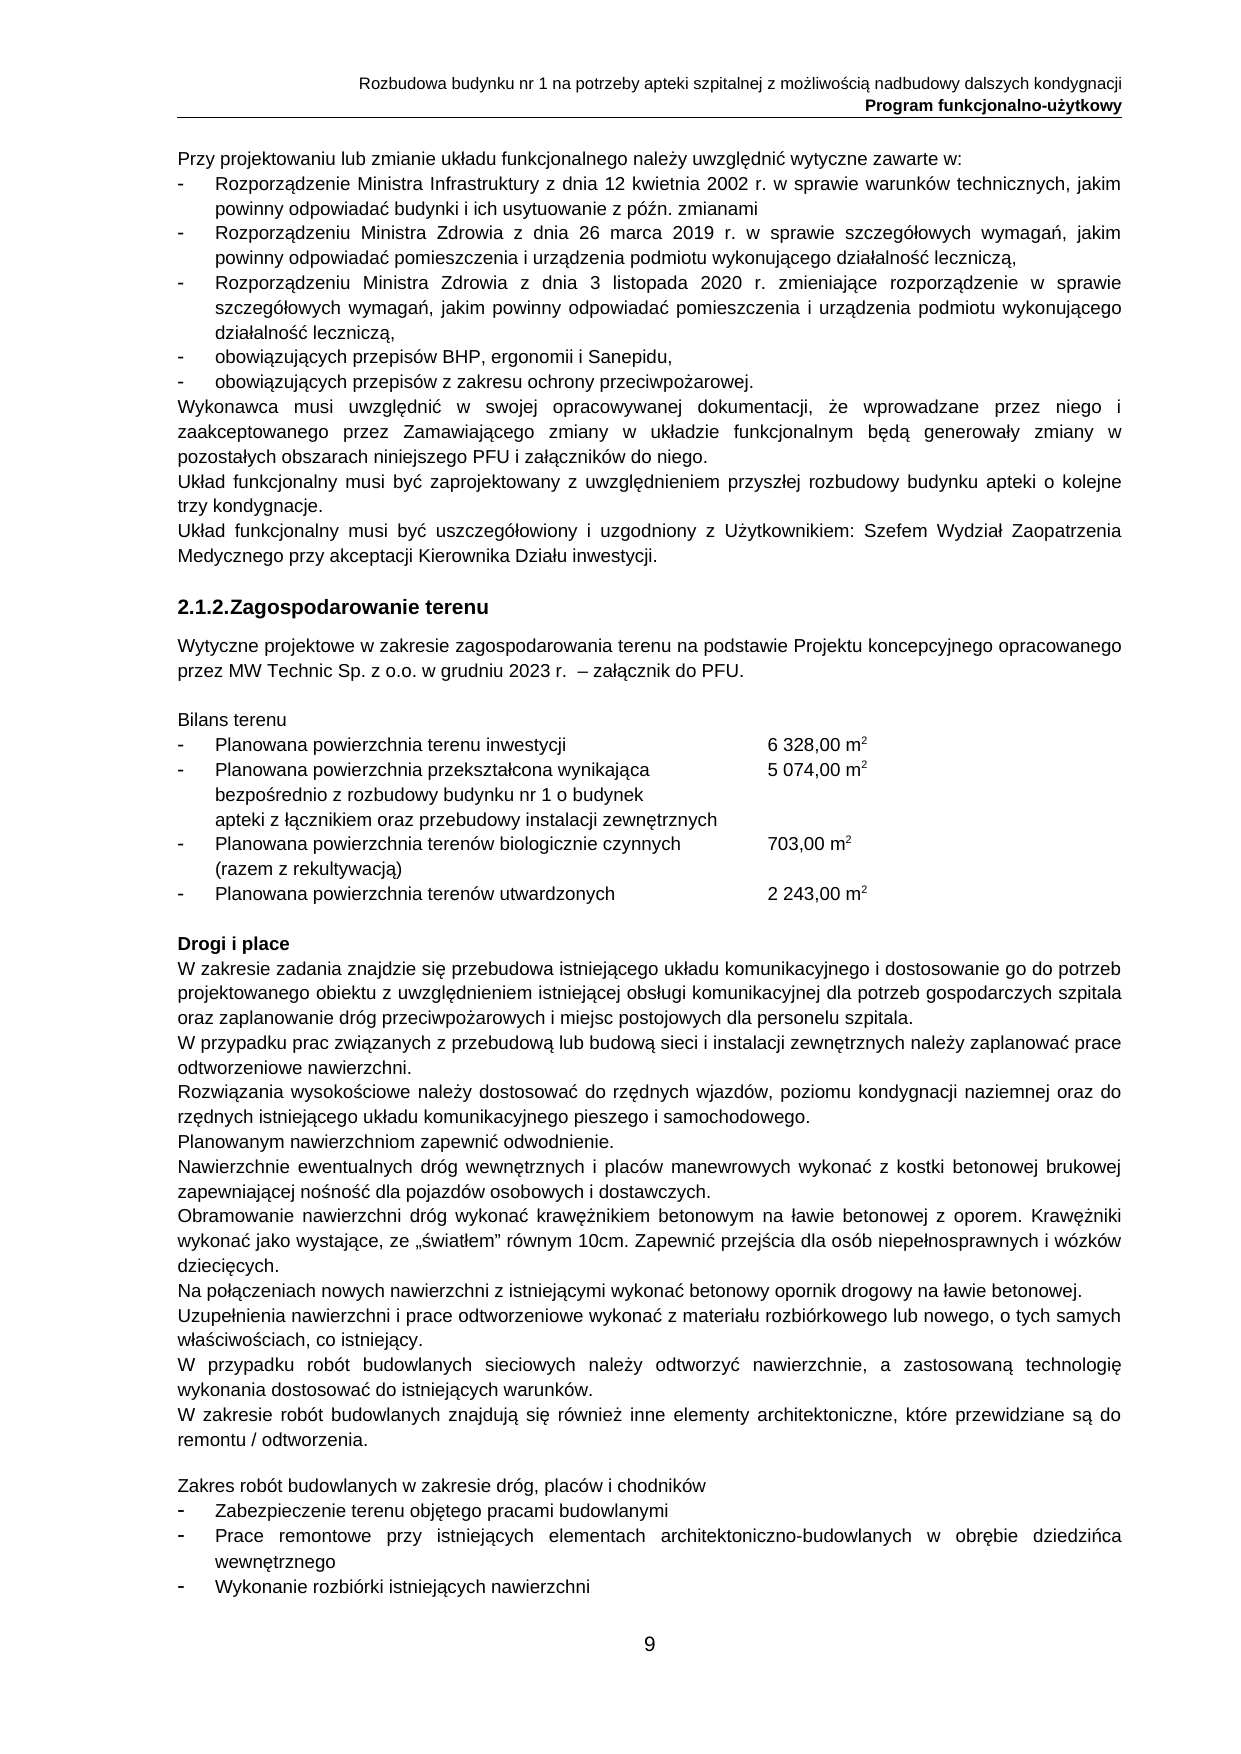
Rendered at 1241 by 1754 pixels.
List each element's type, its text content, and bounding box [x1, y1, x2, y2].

text Układ funkcjonalny musi być zaprojektowany z uwzględnieniem przyszłej rozbudowy budynku apteki o kolejne trzy kondygnacje. [177, 471, 1122, 517]
text Nawierzchnie ewentualnych dróg wewnętrznych i placów manewrowych wykonać z kostki betonowej brukowej zapewniającej nośność dla pojazdów osobowych i dostawczych. [177, 1156, 1122, 1202]
text Rozwiązania wysokościowe należy dostosować do rzędnych wjazdów, poziomu kondygnacji naziemnej oraz do rzędnych istniejącego układu komunikacyjnego pieszego i samochodowego. [177, 1081, 1122, 1128]
list obowiązujących przepisów BHP, ergonomii i Sanepidu, [177, 346, 1122, 368]
text Planowanym nawierzchniom zapewnić odwodnienie. [177, 1131, 1122, 1152]
list Planowana powierzchnia terenów biologicznie czynnych 703,00 m2 [177, 833, 1122, 855]
list Rozporządzenie Ministra Infrastruktury z dnia 12 kwietnia 2002 r. w sprawie warunków technicznych, jakim powinny odpowiadać budynki i ich usytuowanie z późn. zmianami [177, 172, 1122, 219]
text Uzupełnienia nawierzchni i prace odtworzeniowe wykonać z materiału rozbiórkowego lub nowego, o tych samych właściwościach, co istniejący. [177, 1304, 1122, 1351]
text Bilans terenu [177, 709, 1122, 731]
text W zakresie robót budowlanych znajdują się również inne elementy architektoniczne, które przewidziane są do remontu / odtworzenia. [177, 1404, 1122, 1450]
list Wykonanie rozbiórki istniejących nawierzchni [177, 1575, 1122, 1597]
text Układ funkcjonalny musi być uszczegółowiony i uzgodniony z Użytkownikiem: Szefem Wydział Zaopatrzenia Medycznego przy akceptacji Kierownika Działu inwestycji. [177, 520, 1122, 566]
subtitle Zagospodarowanie terenu [177, 595, 1122, 619]
text W przypadku prac związanych z przebudową lub budową sieci i instalacji zewnętrznych należy zaplanować prace odtworzeniowe nawierzchni. [177, 1032, 1122, 1078]
text Drogi i place [177, 933, 1122, 954]
text Wykonawca musi uwzględnić w swojej opracowywanej dokumentacji, że wprowadzane przez niego i zaakceptowanego przez Zamawiającego zmiany w układzie funkcjonalnym będą generowały zmiany w pozostałych obszarach niniejszego PFU i załączników do niego. [177, 396, 1122, 467]
text Zakres robót budowlanych w zakresie dróg, placów i chodników [177, 1475, 1122, 1497]
list (razem z rekultywacją) [215, 858, 1122, 880]
list Planowana powierzchnia przekształcona wynikająca 5 074,00 m2 [177, 759, 1122, 780]
list apteki z łącznikiem oraz przebudowy instalacji zewnętrznych [215, 808, 1122, 830]
list obowiązujących przepisów z zakresu ochrony przeciwpożarowej. [177, 371, 1122, 393]
text Na połączeniach nowych nawierzchni z istniejącymi wykonać betonowy opornik drogowy na ławie betonowej. [177, 1280, 1122, 1301]
text W zakresie zadania znajdzie się przebudowa istniejącego układu komunikacyjnego i dostosowanie go do potrzeb projektowanego obiektu z uwzględnieniem istniejącej obsługi komunikacyjnej dla potrzeb gospodarczych szpitala oraz zaplanowanie dróg przeciwpożarowych i miejsc postojowych dla personelu szpitala. [177, 957, 1122, 1028]
text Obramowanie nawierzchni dróg wykonać krawężnikiem betonowym na ławie betonowej z oporem. Krawężniki wykonać jako wystające, ze „światłem” równym 10cm. Zapewnić przejścia dla osób niepełnosprawnych i wózków dziecięcych. [177, 1205, 1122, 1276]
list bezpośrednio z rozbudowy budynku nr 1 o budynek [215, 784, 1122, 805]
text Wytyczne projektowe w zakresie zagospodarowania terenu na podstawie Projektu koncepcyjnego opracowanego przez MW Technic Sp. z o.o. w grudniu 2023 r. – załącznik do PFU. [177, 635, 1122, 681]
list Prace remontowe przy istniejących elementach architektoniczno-budowlanych w obrębie dziedzińca wewnętrznego [177, 1525, 1122, 1572]
list Zabezpieczenie terenu objętego pracami budowlanymi [177, 1500, 1122, 1522]
list Rozporządzeniu Ministra Zdrowia z dnia 3 listopada 2020 r. zmieniające rozporządzenie w sprawie szczegółowych wymagań, jakim powinny odpowiadać pomieszczenia i urządzenia podmiotu wykonującego działalność leczniczą, [177, 272, 1122, 343]
list Rozporządzeniu Ministra Zdrowia z dnia 26 marca 2019 r. w sprawie szczegółowych wymagań, jakim powinny odpowiadać pomieszczenia i urządzenia podmiotu wykonującego działalność leczniczą, [177, 222, 1122, 269]
text W przypadku robót budowlanych sieciowych należy odtworzyć nawierzchnie, a zastosowaną technologię wykonania dostosować do istniejących warunków. [177, 1354, 1122, 1400]
text Przy projektowaniu lub zmianie układu funkcjonalnego należy uwzględnić wytyczne zawarte w: [177, 148, 1122, 169]
list Planowana powierzchnia terenów utwardzonych 2 243,00 m2 [177, 883, 1122, 904]
list Planowana powierzchnia terenu inwestycji 6 328,00 m2 [177, 734, 1122, 756]
